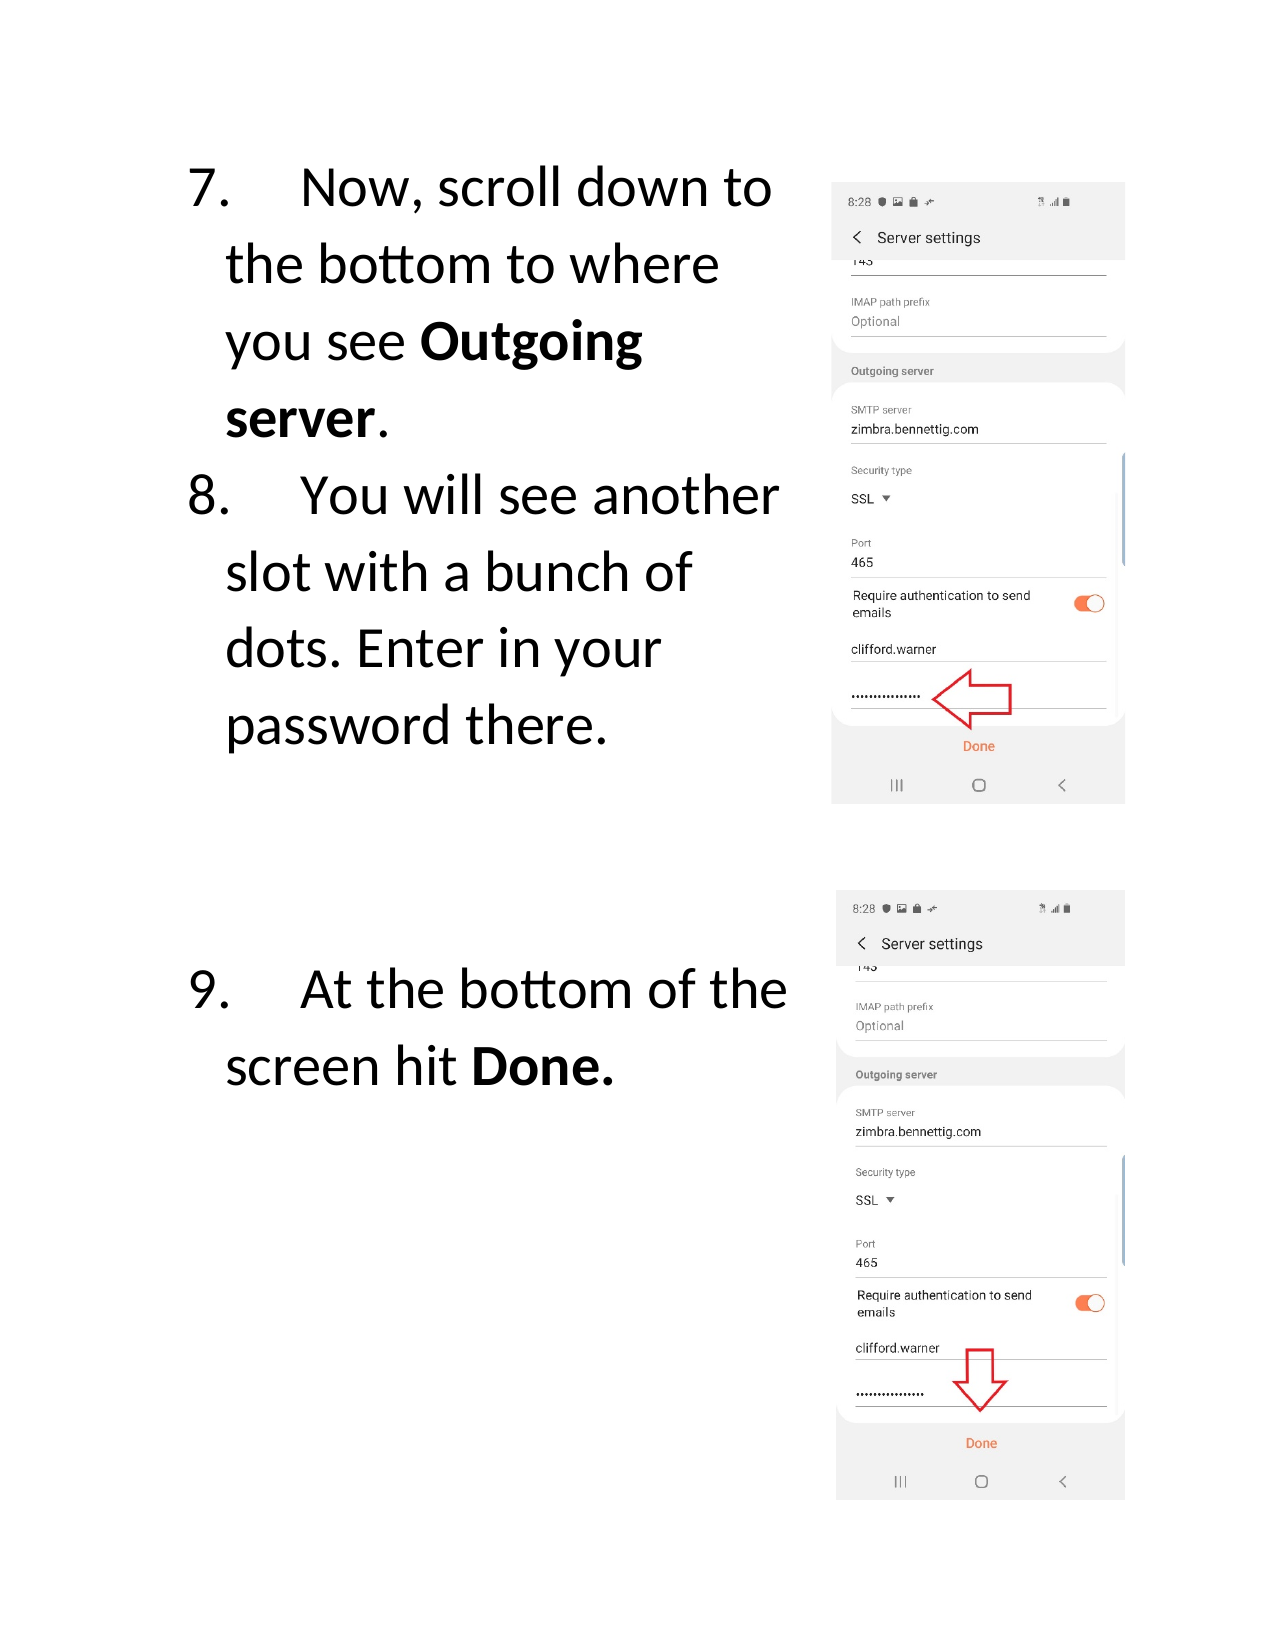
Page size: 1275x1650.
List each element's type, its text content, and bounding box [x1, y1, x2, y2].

picture [836, 890, 1125, 1500]
list You will see another slot with a bunch of dots. Enter in your password there. [187, 457, 831, 759]
list At the bottom of the screen hit Done. [187, 952, 836, 1100]
list Now, scroll down to the bottom to where you see Outgoing server. [187, 150, 1125, 452]
picture [831, 182, 1125, 804]
